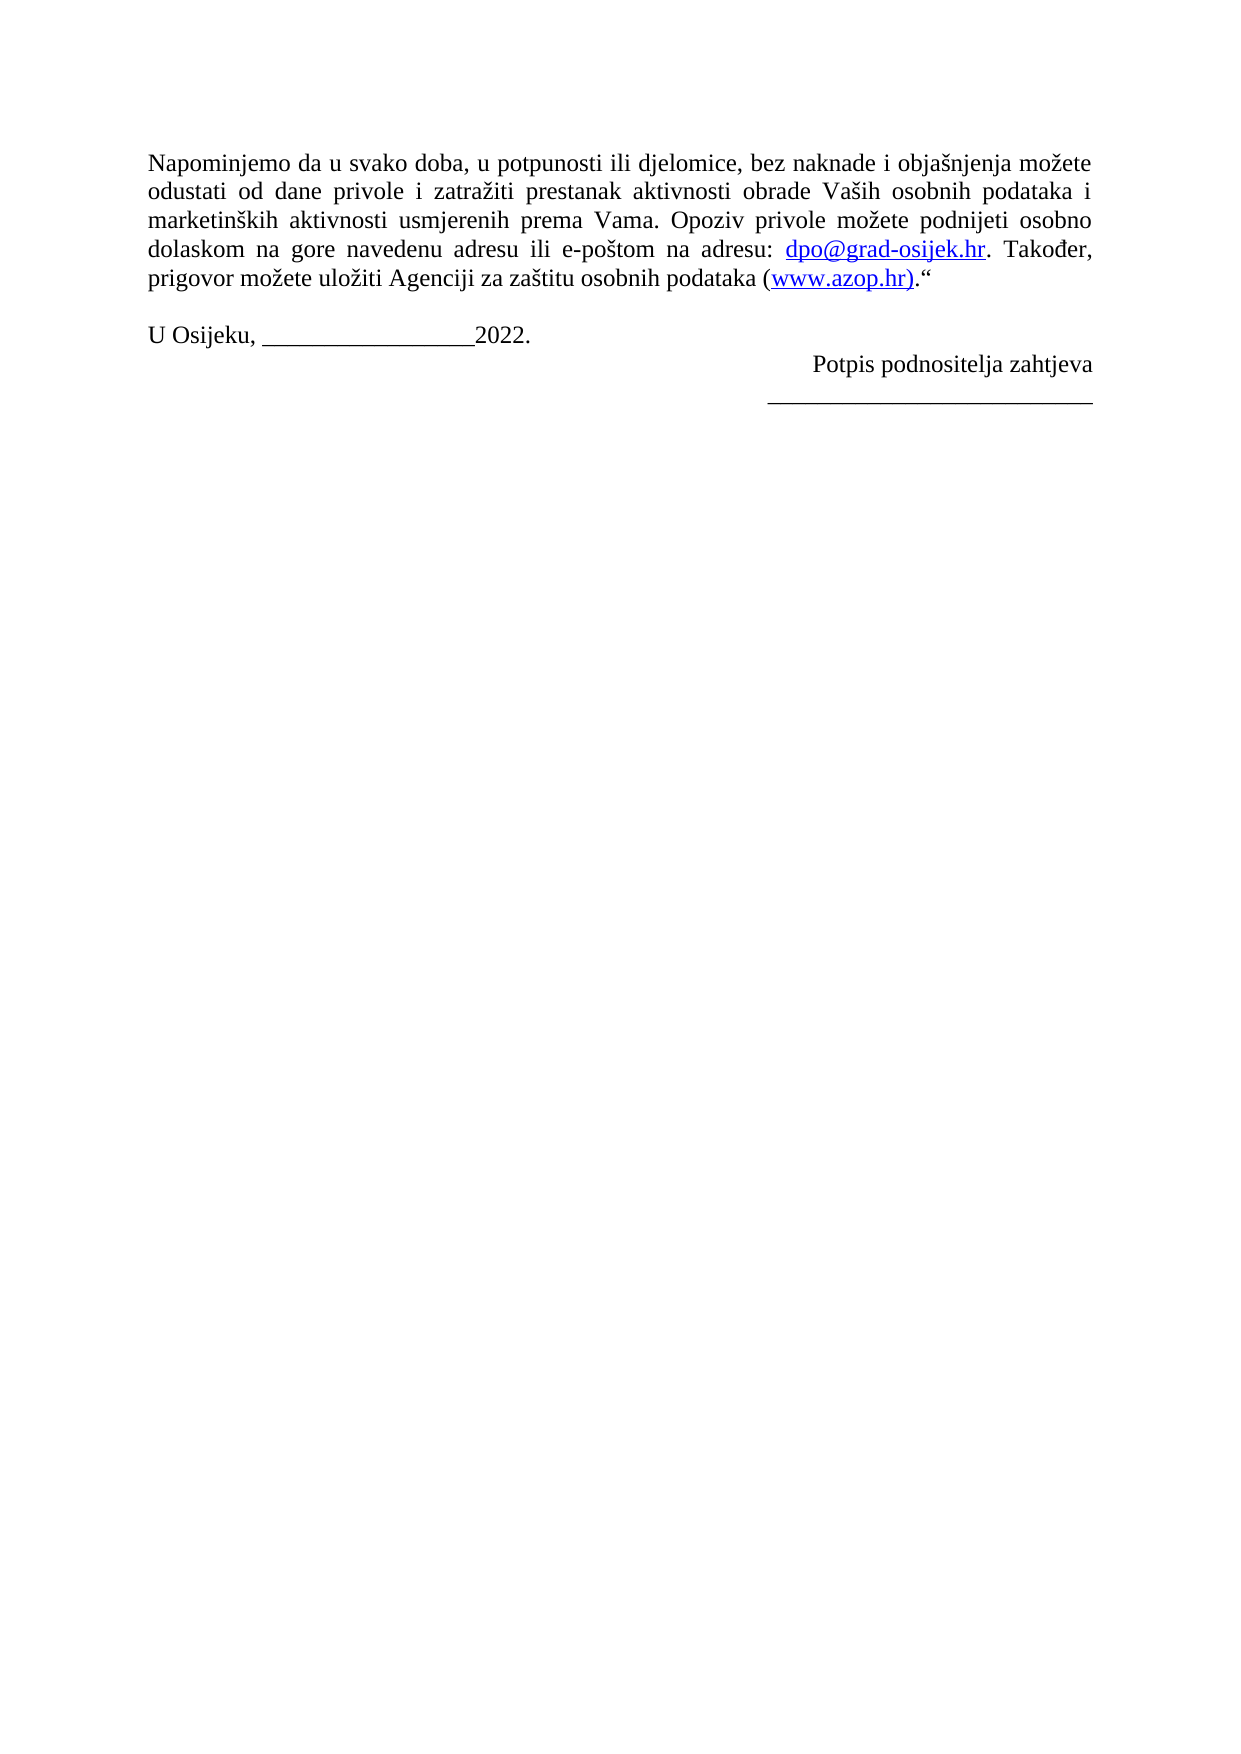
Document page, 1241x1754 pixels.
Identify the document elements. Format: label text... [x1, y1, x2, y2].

text Napominjemo da u svako doba, u potpunosti ili djelomice, bez naknade i objašnjenja možete odustati od dane privole i zatražiti prestanak aktivnosti obrade Vaših osobnih podataka i marketinških aktivnosti usmjerenih prema Vama. Opoziv privole možete podnijeti osobno dolaskom na gore navedenu adresu ili e-poštom na adresu: dpo@grad-osijek.hr. Također, prigovor možete uložiti Agenciji za zaštitu osobnih podataka (www.azop.hr).“ [148, 148, 1093, 291]
text __________________________ [185, 378, 1093, 406]
text Potpis podnositelja zahtjeva [148, 349, 1093, 378]
text U Osijeku, _________________2022. [148, 320, 1093, 349]
